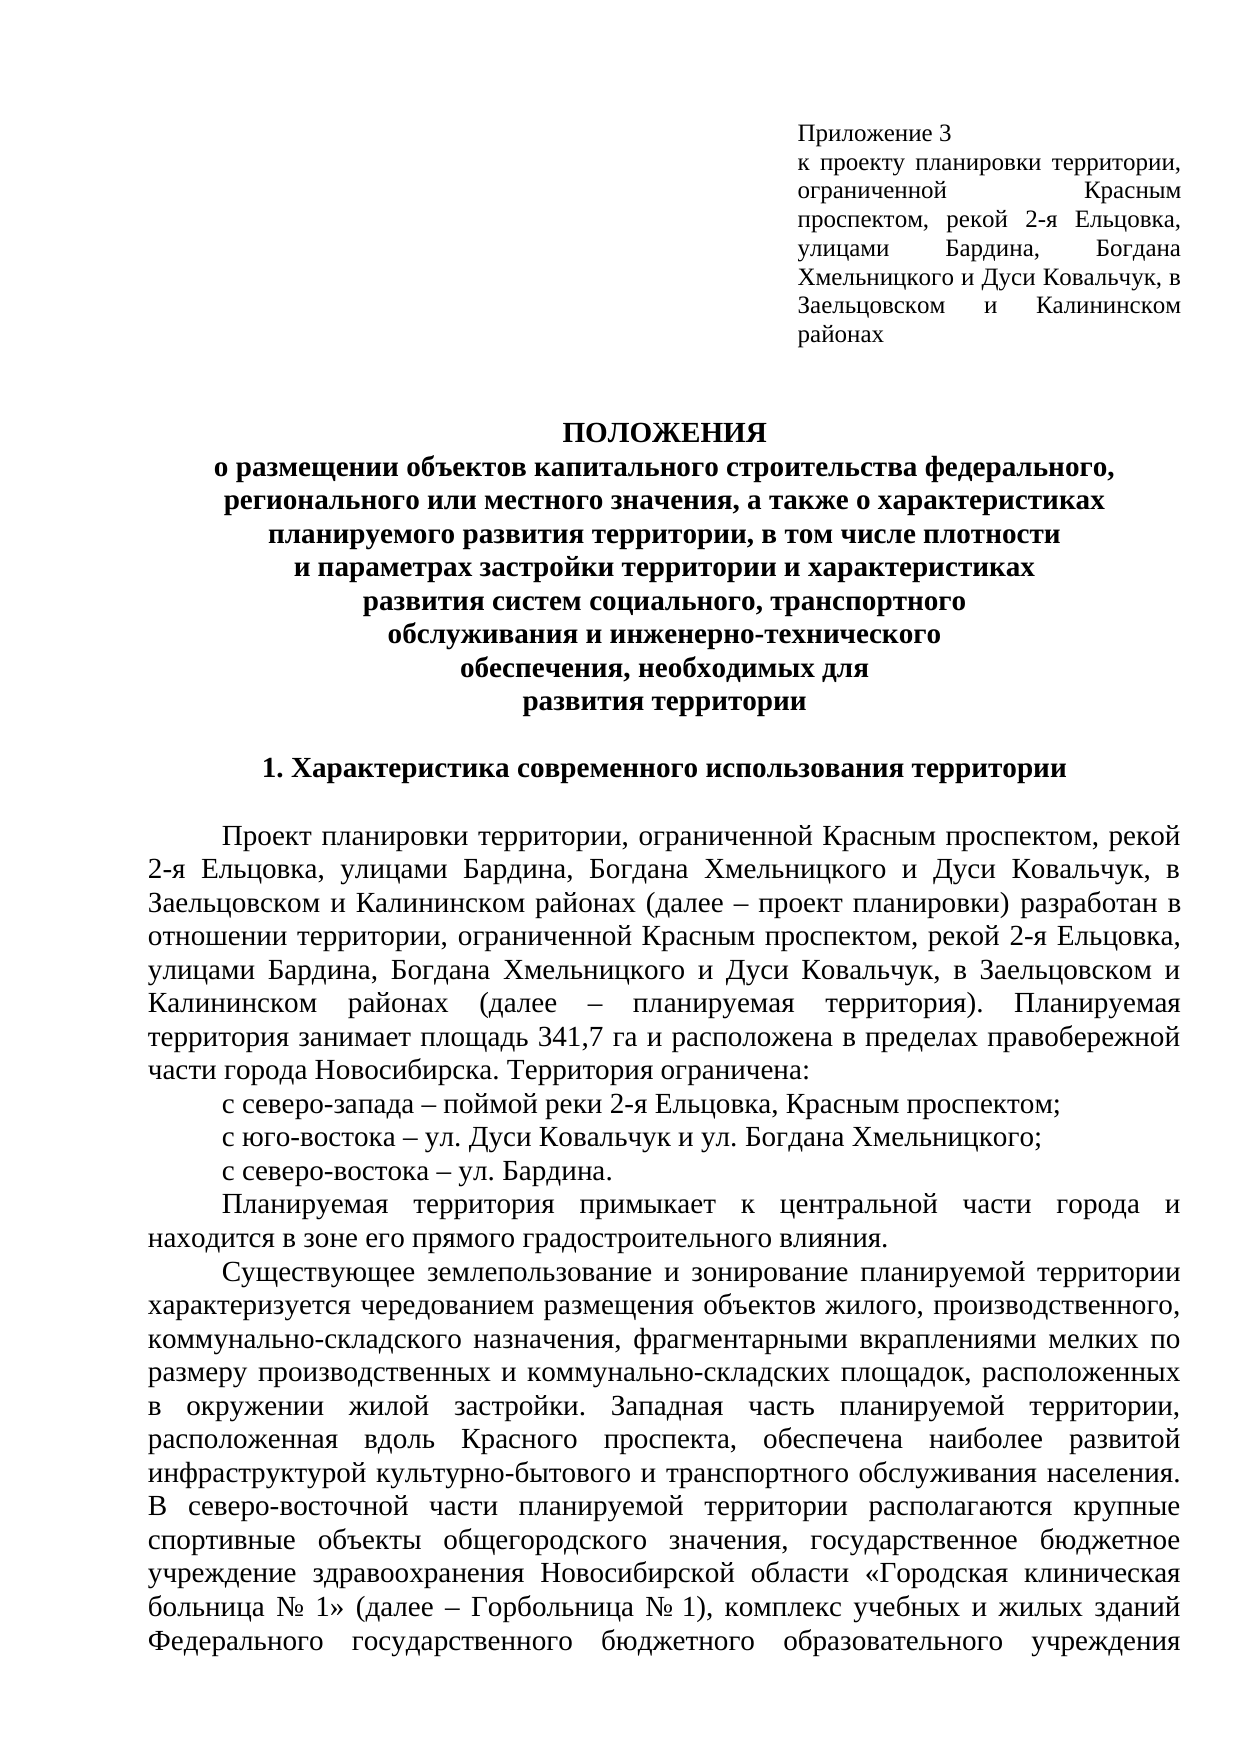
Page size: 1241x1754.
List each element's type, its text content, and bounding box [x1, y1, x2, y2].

text с северо-запада – поймой реки 2-я Ельцовка, Красным проспектом; [148, 1086, 1181, 1119]
text Приложение 3 [797, 118, 1181, 147]
text о размещении объектов капитального строительства федерального, [148, 449, 1181, 482]
text с юго-востока – ул. Дуси Ковальчук и ул. Богдана Хмельницкого; [148, 1119, 1181, 1153]
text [148, 1254, 1181, 1656]
text Проект планировки территории, ограниченной Красным проспектом, рекой 2-я Ельцовка, улицами Бардина, Богдана Хмельницкого и Дуси Ковальчук, в Заельцовском и Калининском районах (далее – проект планировки) разработан в отношении территории, ограниченной Красным проспектом, рекой 2-я Ельцовка, улицами Бардина, Богдана Хмельницкого и Дуси Ковальчук, в Заельцовском и Калининском районах (далее – планируемая территория). Планируемая территория занимает площадь 341,7 га и расположена в пределах правобережной части города Новосибирска. Территория ограничена: [148, 818, 1181, 1086]
text обслуживания и инженерно-технического [148, 616, 1181, 650]
text регионального или местного значения, а также о характеристиках [148, 482, 1181, 516]
text и параметрах застройки территории и характеристиках [148, 549, 1181, 583]
text к проекту планировки территории, ограниченной Красным проспектом, рекой 2-я Ельцовка, улицами Бардина, Богдана Хмельницкого и Дуси Ковальчук, в Заельцовском и Калининском районах [797, 147, 1181, 348]
text ПОЛОЖЕНИЯ [148, 415, 1181, 449]
text планируемого развития территории, в том числе плотности [148, 516, 1181, 549]
text с северо-востока – ул. Бардина. [148, 1153, 1181, 1187]
text обеспечения, необходимых для [148, 650, 1181, 683]
text развития систем социального, транспортного [148, 583, 1181, 616]
text Планируемая территория примыкает к центральной части города и находится в зоне его прямого градостроительного влияния. [148, 1187, 1181, 1254]
text развития территории [148, 683, 1181, 717]
text 1. Характеристика современного использования территории [148, 751, 1181, 784]
